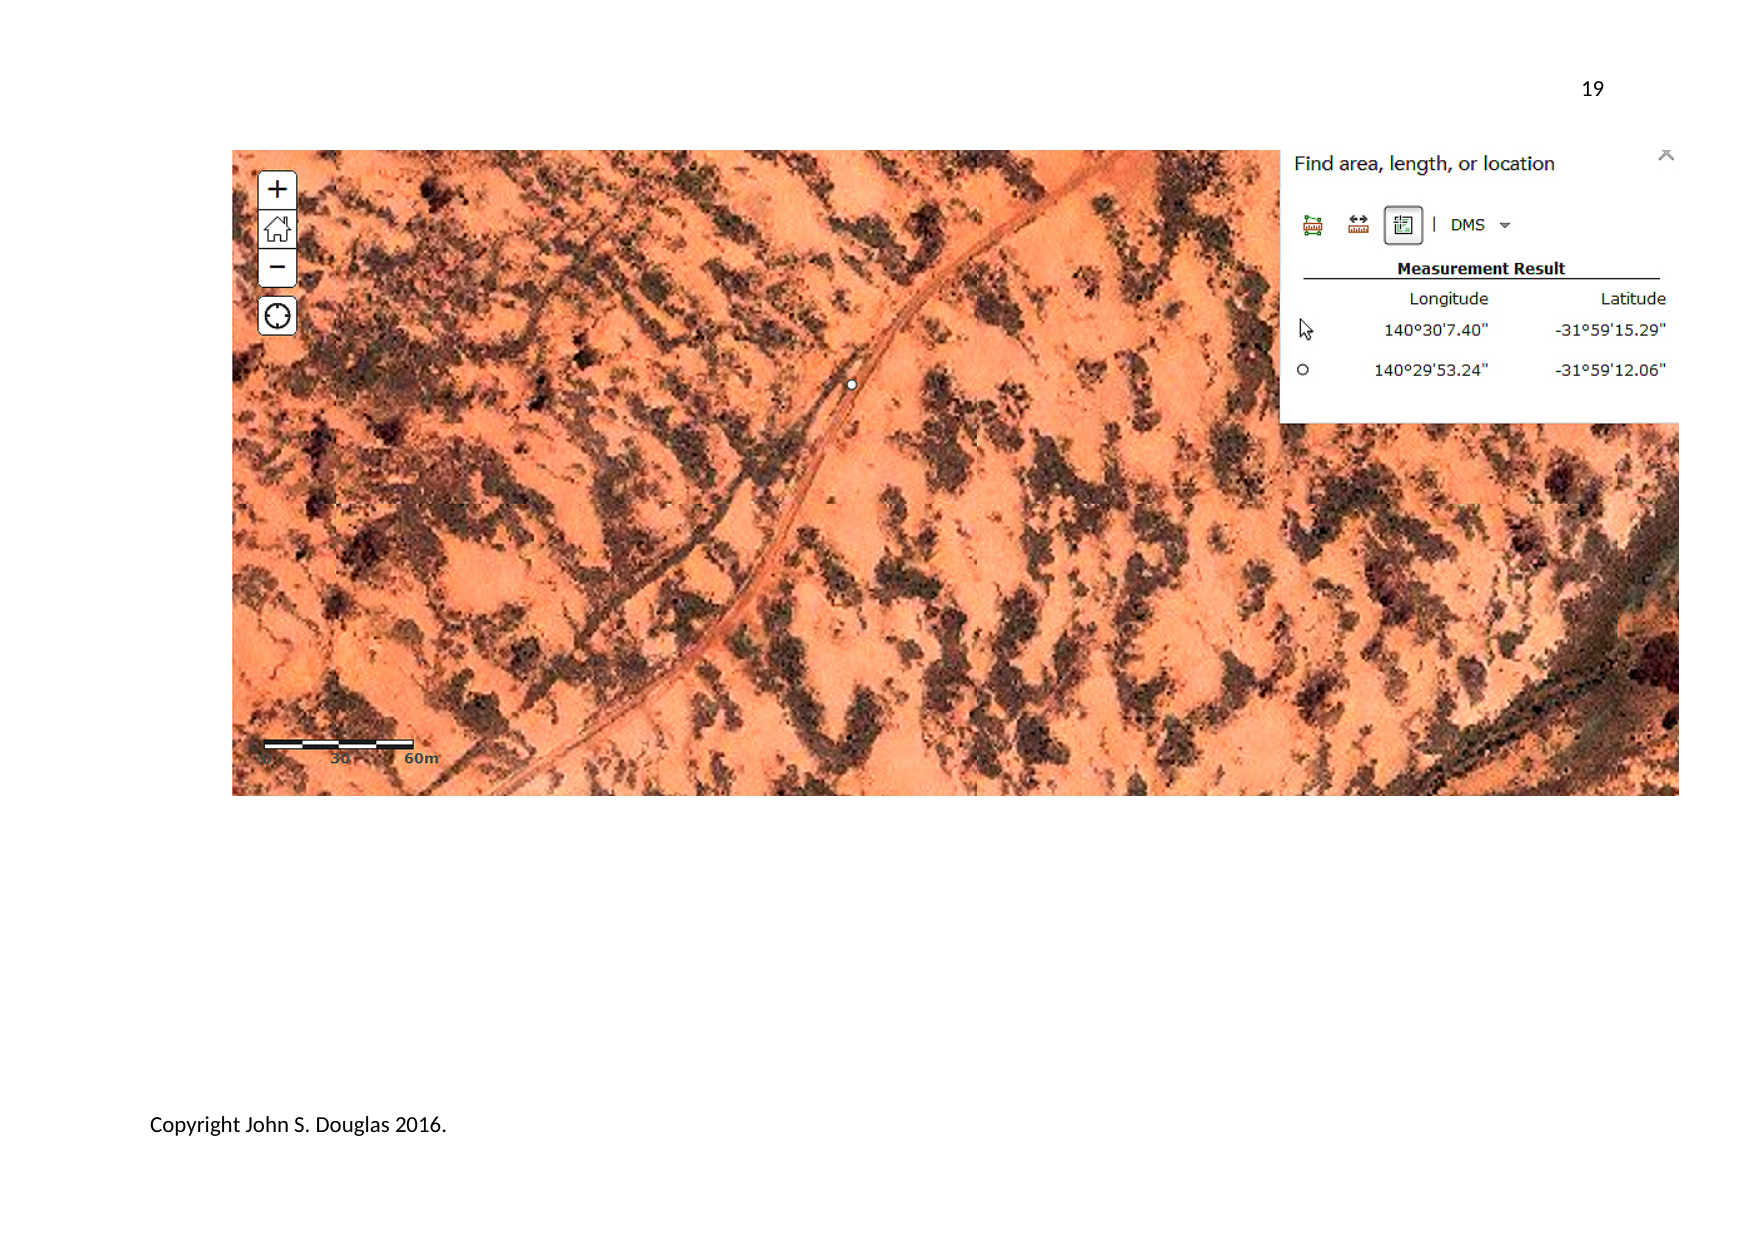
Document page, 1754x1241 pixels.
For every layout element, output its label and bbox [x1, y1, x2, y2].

picture [225, 150, 1679, 796]
